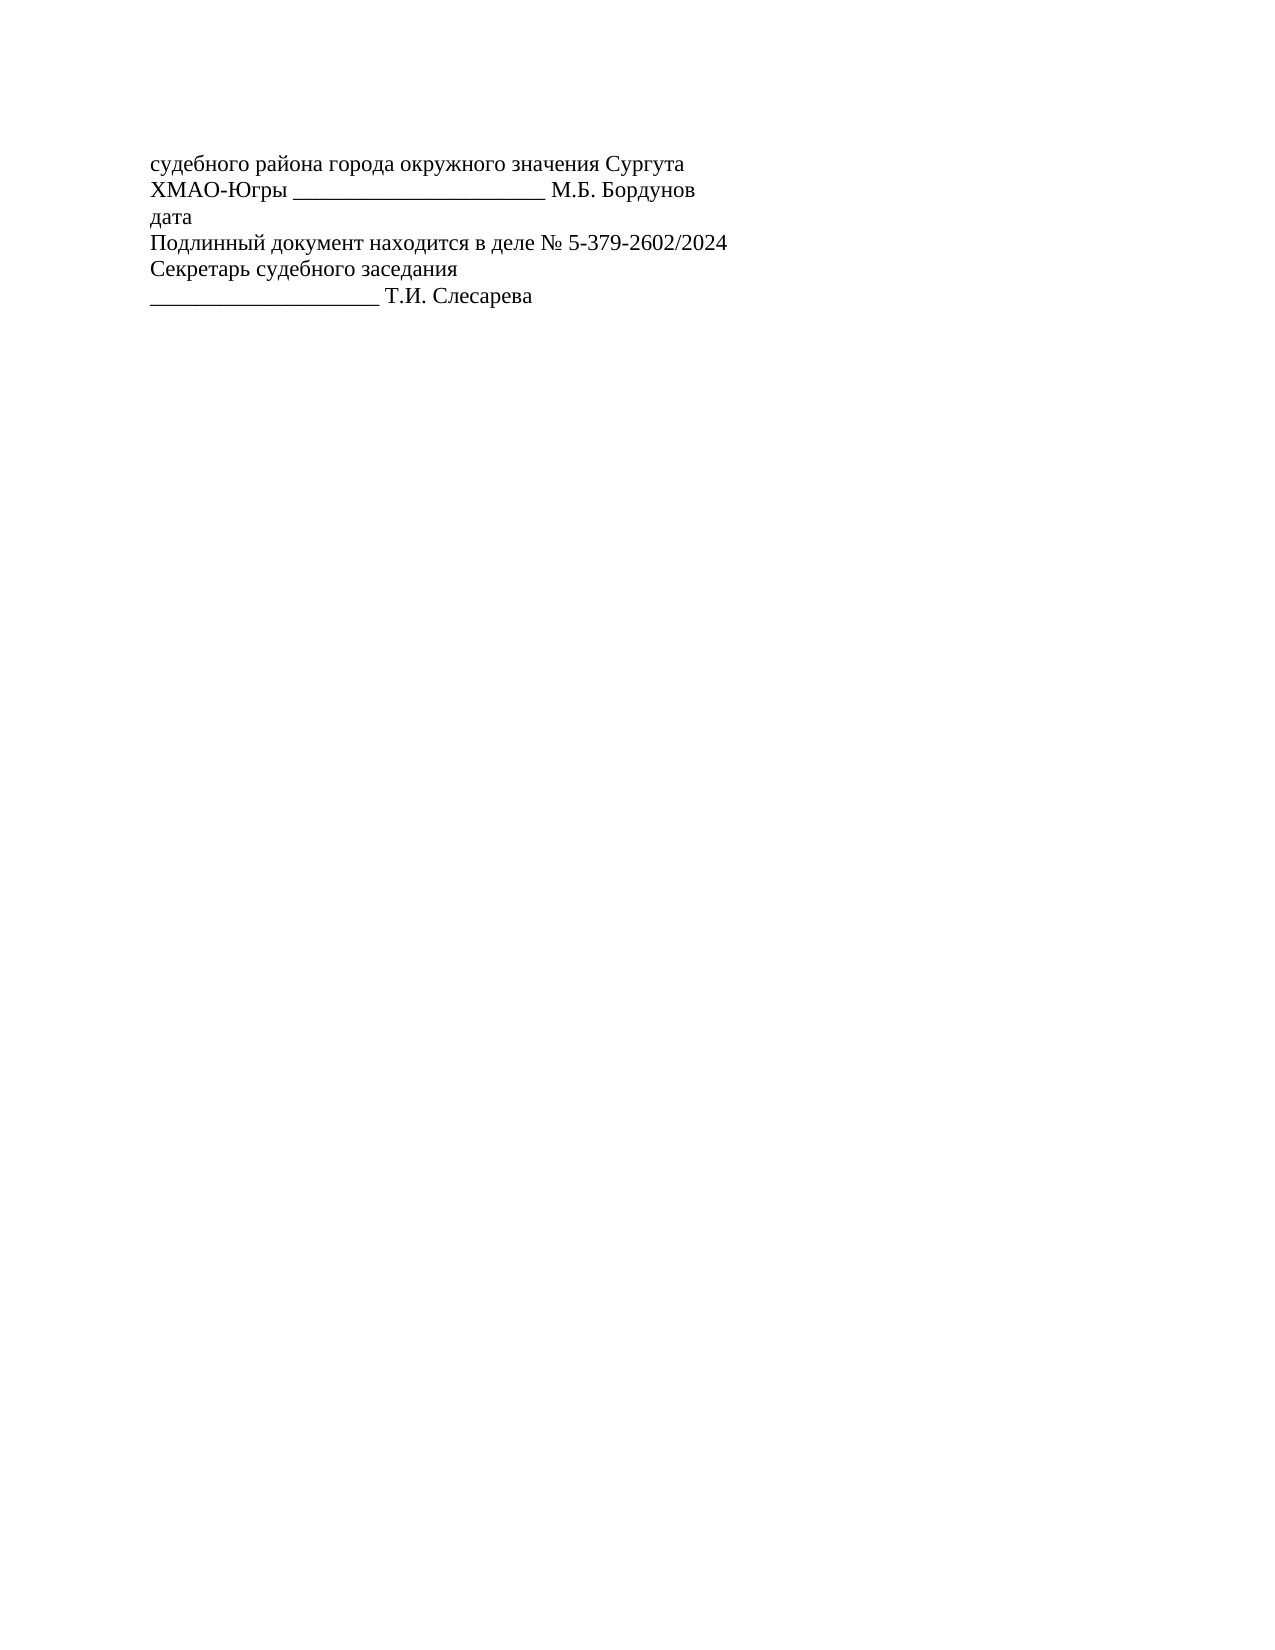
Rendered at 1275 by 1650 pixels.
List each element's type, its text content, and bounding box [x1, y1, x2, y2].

text ХМАО-Югры ______________________ М.Б. Бордунов [150, 176, 1125, 203]
text судебного района города окружного значения Сургута [150, 150, 1125, 176]
text ____________________ Т.И. Слесарева [150, 282, 1125, 308]
text дата [150, 203, 1125, 229]
text Подлинный документ находится в деле № 5-379-2602/2024 [150, 229, 1125, 255]
text Секретарь судебного заседания [150, 255, 1125, 282]
